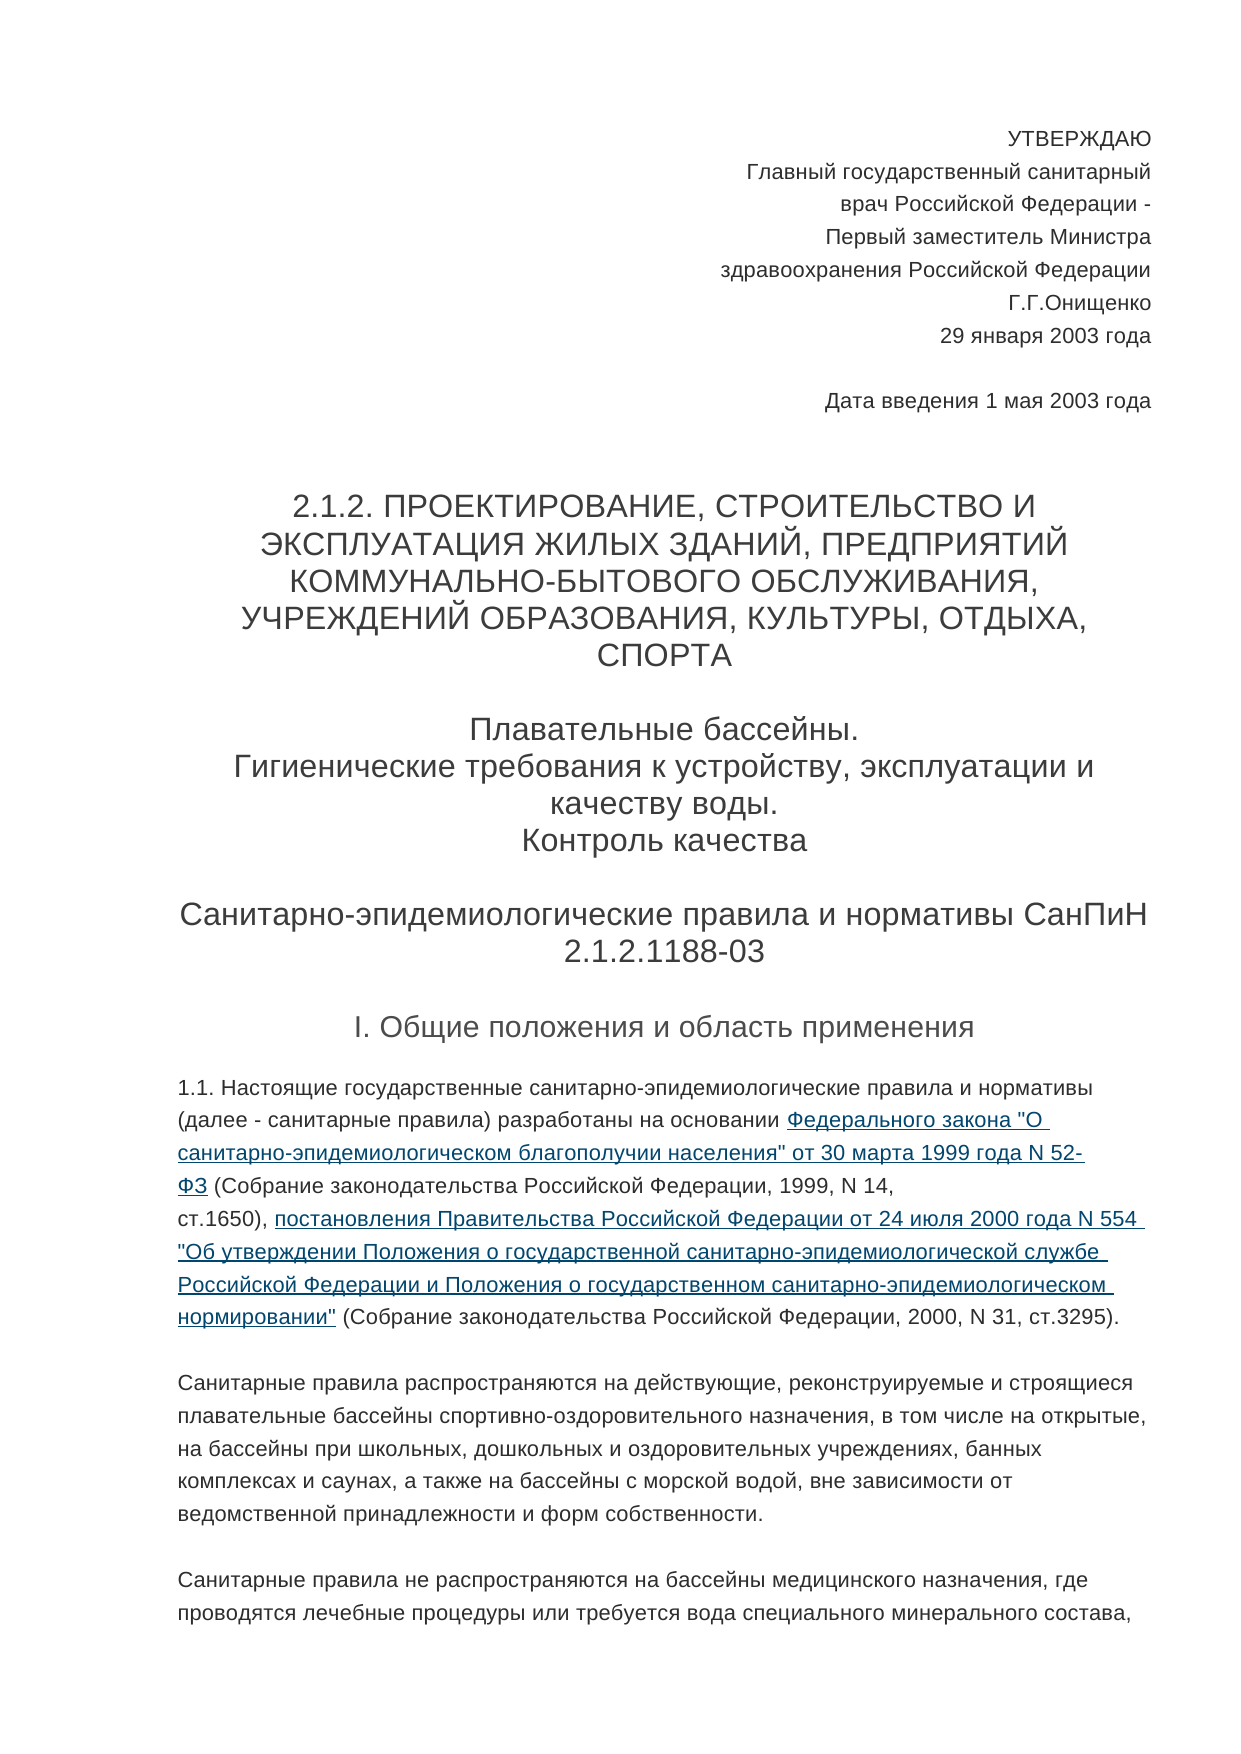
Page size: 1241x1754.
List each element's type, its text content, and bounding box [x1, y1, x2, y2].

text Санитарно-эпидемиологические правила и нормативы СанПиН 2.1.2.1188-03 [177, 858, 1152, 970]
text 2.1.2. ПРОЕКТИРОВАНИЕ, СТРОИТЕЛЬСТВО И ЭКСПЛУАТАЦИЯ ЖИЛЫХ ЗДАНИЙ, ПРЕДПРИЯТИЙ КОММУНАЛЬНО-БЫТОВОГО ОБСЛУЖИВАНИЯ, УЧРЕЖДЕНИЙ ОБРАЗОВАНИЯ, КУЛЬТУРЫ, ОТДЫХА, СПОРТА [177, 413, 1152, 673]
text Плавательные бассейны. Гигиенические требования к устройству, эксплуатации и качеству воды. Контроль качества [177, 673, 1152, 858]
text УТВЕРЖДАЮ Главный государственный санитарный врач Российской Федерации - Первый заместитель Министра здравоохранения Российской Федерации Г.Г.Онищенко 29 января 2003 года Дата введения 1 мая 2003 года [177, 118, 1152, 413]
text I. Общие положения и область применения [177, 1009, 1152, 1043]
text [177, 1067, 1152, 1625]
